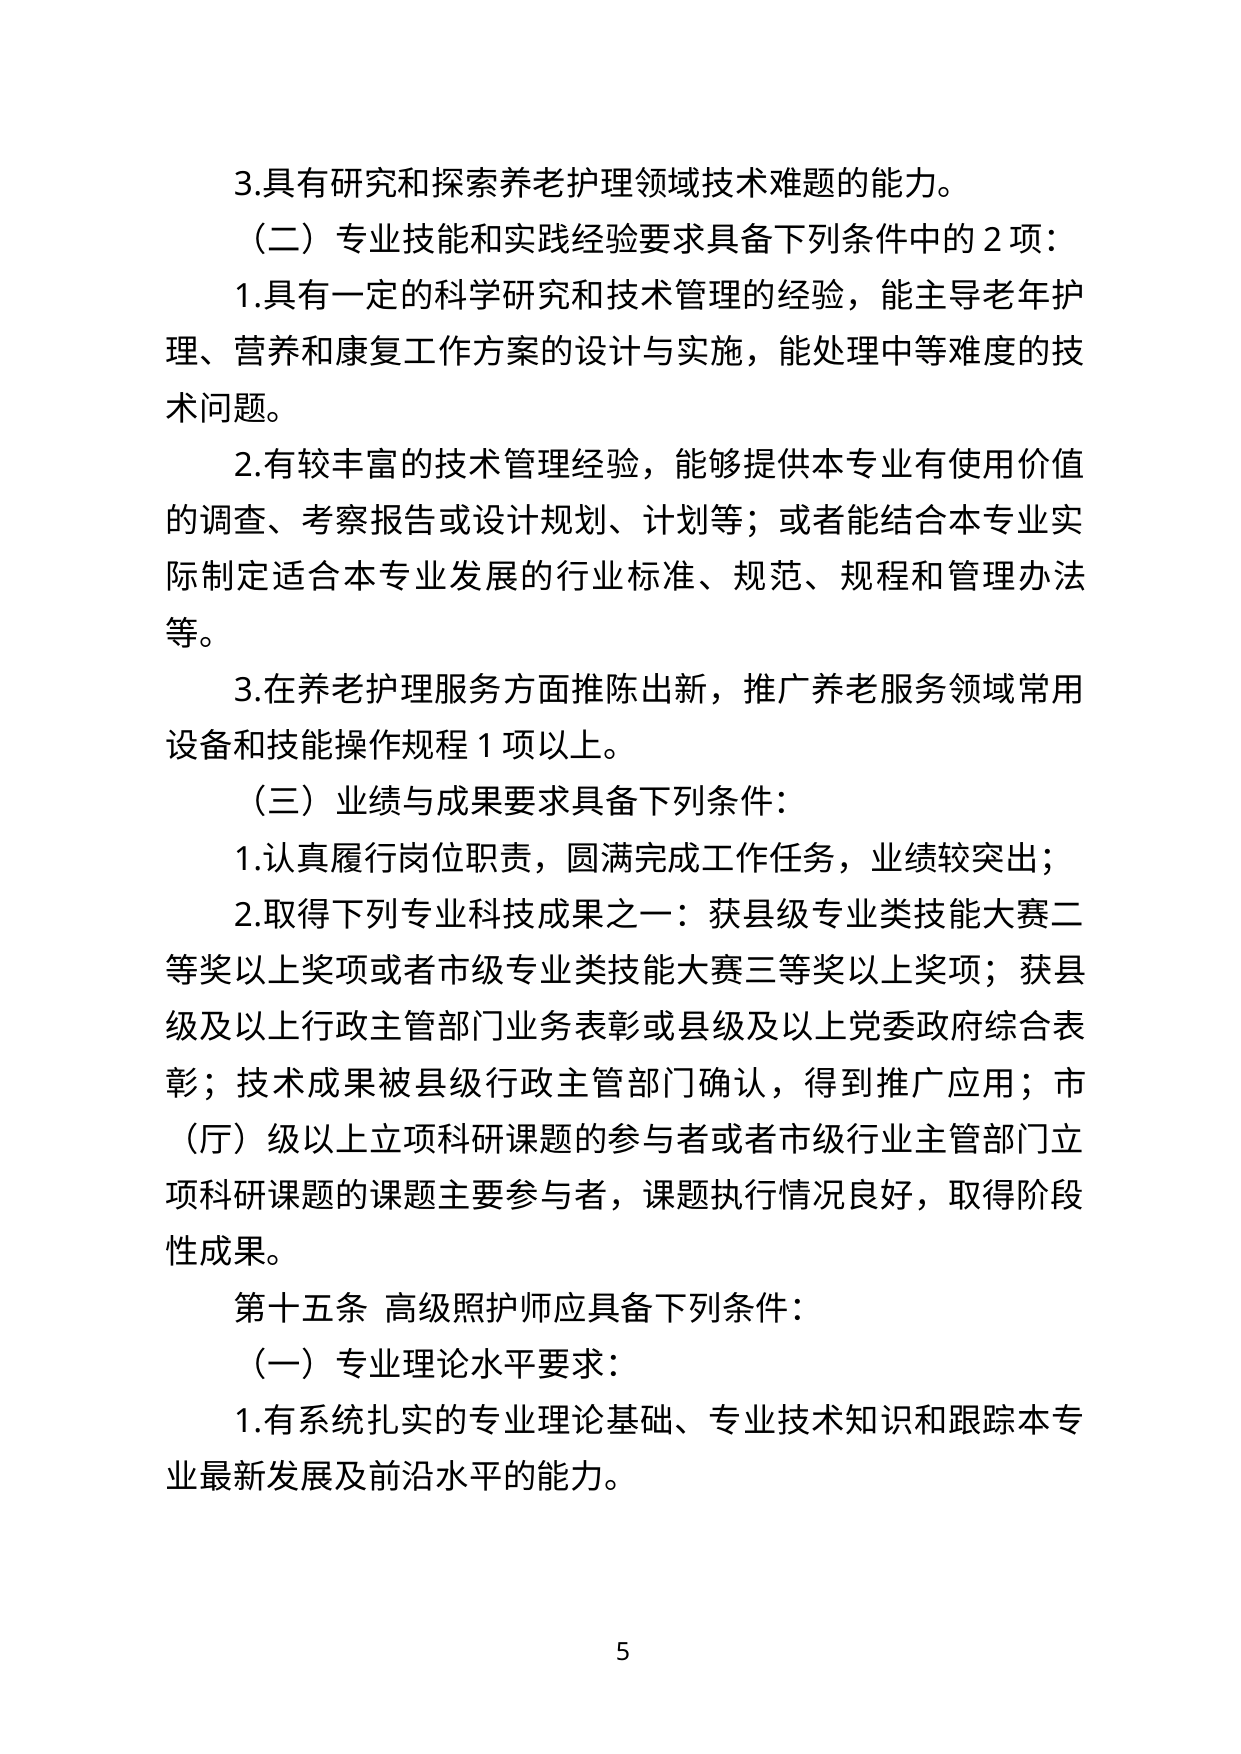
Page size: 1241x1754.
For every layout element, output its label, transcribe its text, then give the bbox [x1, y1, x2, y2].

text 3.具有研究和探索养老护理领域技术难题的能力。 [165, 150, 1087, 206]
text （二）专业技能和实践经验要求具备下列条件中的2项： [165, 206, 1087, 262]
text （三）业绩与成果要求具备下列条件： [165, 769, 1087, 825]
text 3.在养老护理服务方面推陈出新，推广养老服务领域常用设备和技能操作规程1项以上。 [165, 656, 1087, 769]
text 第十五条 高级照护师应具备下列条件： [165, 1275, 1087, 1331]
text （一）专业理论水平要求： [165, 1331, 1087, 1387]
text 2.有较丰富的技术管理经验，能够提供本专业有使用价值的调查、考察报告或设计规划、计划等；或者能结合本专业实际制定适合本专业发展的行业标准、规范、规程和管理办法等。 [165, 431, 1087, 656]
text 1.认真履行岗位职责，圆满完成工作任务，业绩较突出； [165, 825, 1087, 881]
text 1.具有一定的科学研究和技术管理的经验，能主导老年护理、营养和康复工作方案的设计与实施，能处理中等难度的技术问题。 [165, 262, 1087, 431]
text 1.有系统扎实的专业理论基础、专业技术知识和跟踪本专业最新发展及前沿水平的能力。 [165, 1387, 1087, 1500]
text 2.取得下列专业科技成果之一：获县级专业类技能大赛二等奖以上奖项或者市级专业类技能大赛三等奖以上奖项；获县级及以上行政主管部门业务表彰或县级及以上党委政府综合表彰；技术成果被县级行政主管部门确认，得到推广应用；市（厅）级以上立项科研课题的参与者或者市级行业主管部门立项科研课题的课题主要参与者，课题执行情况良好，取得阶段性成果。 [165, 881, 1087, 1275]
